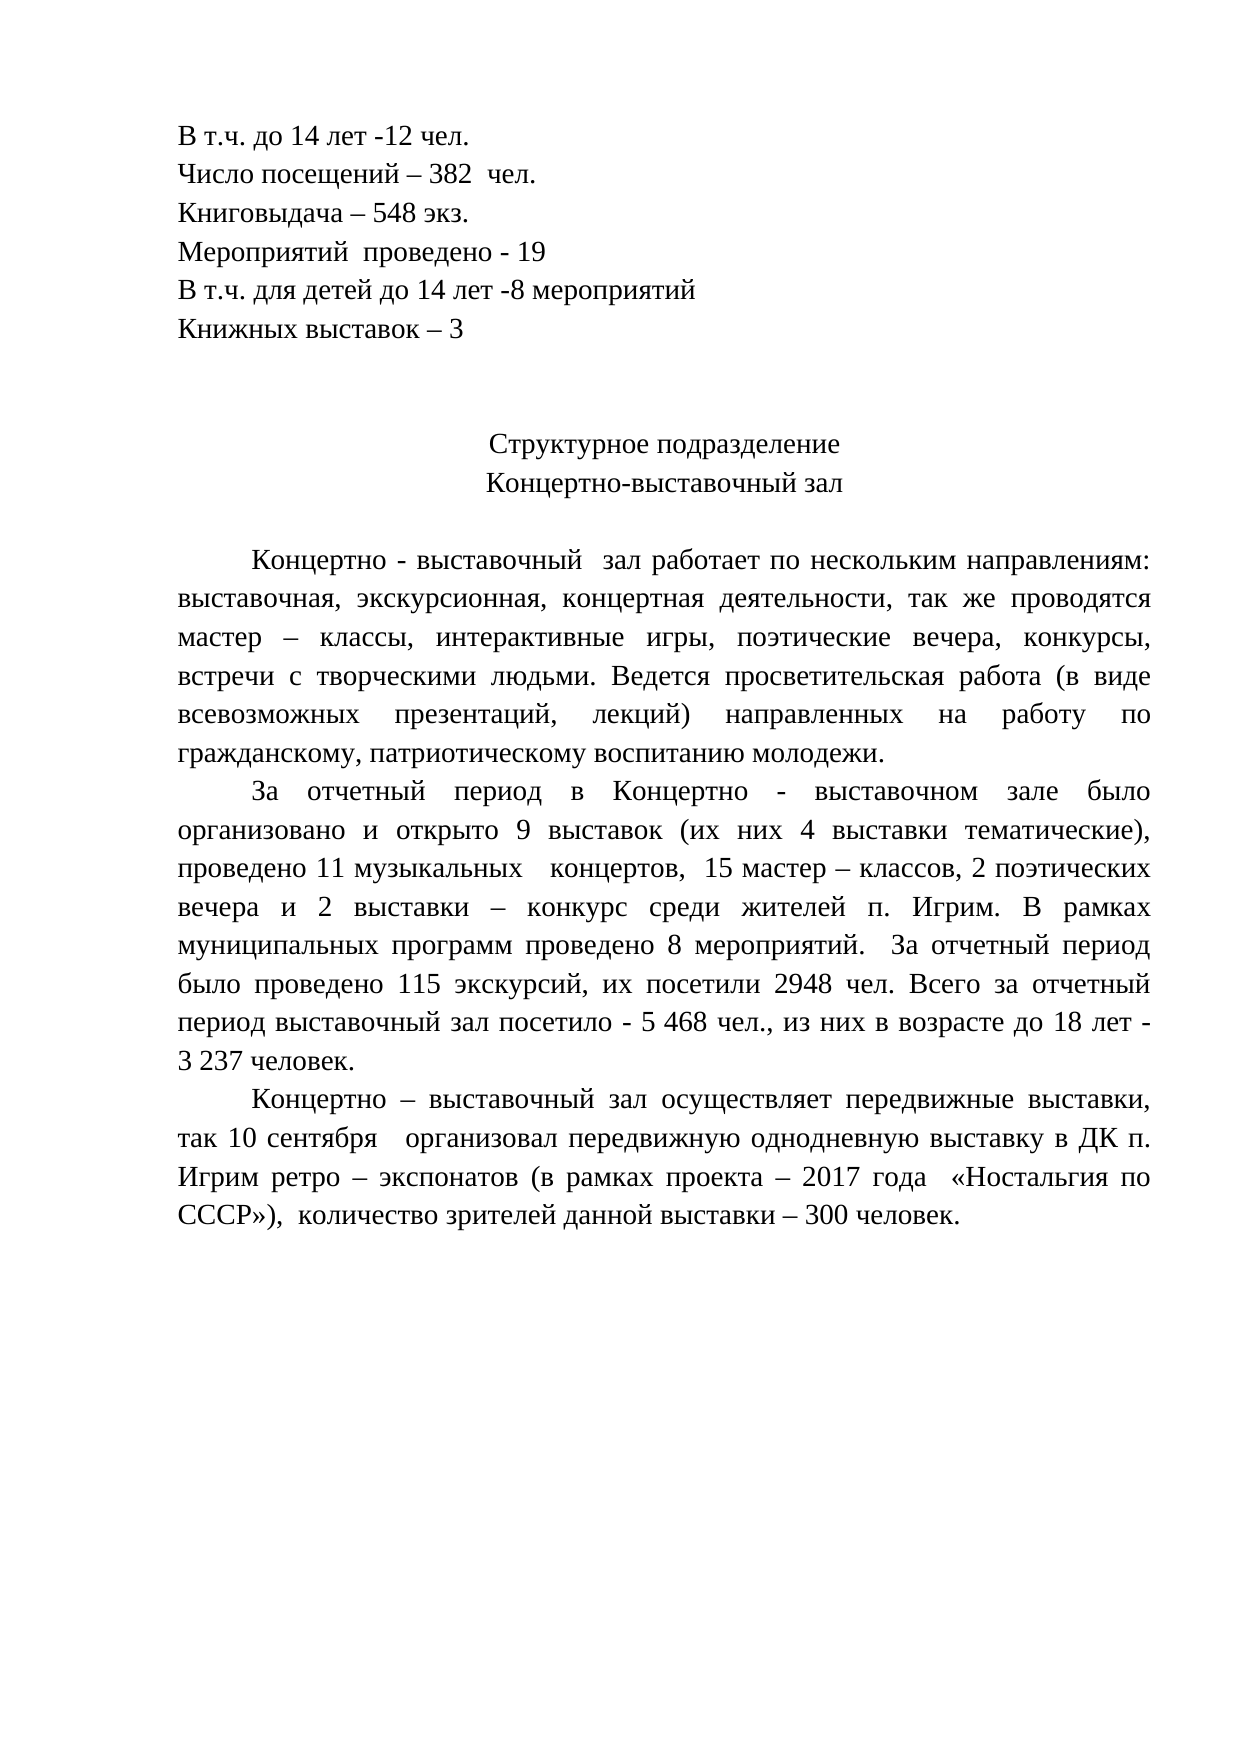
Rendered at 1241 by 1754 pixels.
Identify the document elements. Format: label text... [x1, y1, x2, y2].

text Мероприятий проведено - 19 [177, 234, 1152, 267]
text Число посещений – 382 чел. [177, 157, 1152, 190]
text За отчетный период в Концертно - выставочном зале было организовано и открыто 9 выставок (их них 4 выставки тематические), проведено 11 музыкальных концертов, 15 мастер – классов, 2 поэтических вечера и 2 выставки – конкурс среди жителей п. Игрим. В рамках муниципальных программ проведено 8 мероприятий. За отчетный период было проведено 115 экскурсий, их посетили 2948 чел. Всего за отчетный период выставочный зал посетило - 5 468 чел., из них в возрасте до 18 лет - 3 237 человек. [177, 773, 1152, 1077]
text Структурное подразделение [177, 426, 1152, 460]
text Концертно-выставочный зал [177, 465, 1152, 498]
text В т.ч. для детей до 14 лет -8 мероприятий [177, 272, 1152, 306]
text Концертно - выставочный зал работает по нескольким направлениям: выставочная, экскурсионная, концертная деятельности, так же проводятся мастер – классы, интерактивные игры, поэтические вечера, конкурсы, встречи с творческими людьми. Ведется просветительская работа (в виде всевозможных презентаций, лекций) направленных на работу по гражданскому, патриотическому воспитанию молодежи. [177, 542, 1152, 768]
text В т.ч. до 14 лет -12 чел. [177, 118, 1152, 152]
text Концертно – выставочный зал осуществляет передвижные выставки, так 10 сентября организовал передвижную однодневную выставку в ДК п. Игрим ретро – экспонатов (в рамках проекта – 2017 года «Ностальгия по СССР»), количество зрителей данной выставки – 300 человек. [177, 1082, 1152, 1231]
text Книговыдача – 548 экз. [177, 195, 1152, 229]
text Книжных выставок – 3 [177, 311, 1152, 344]
